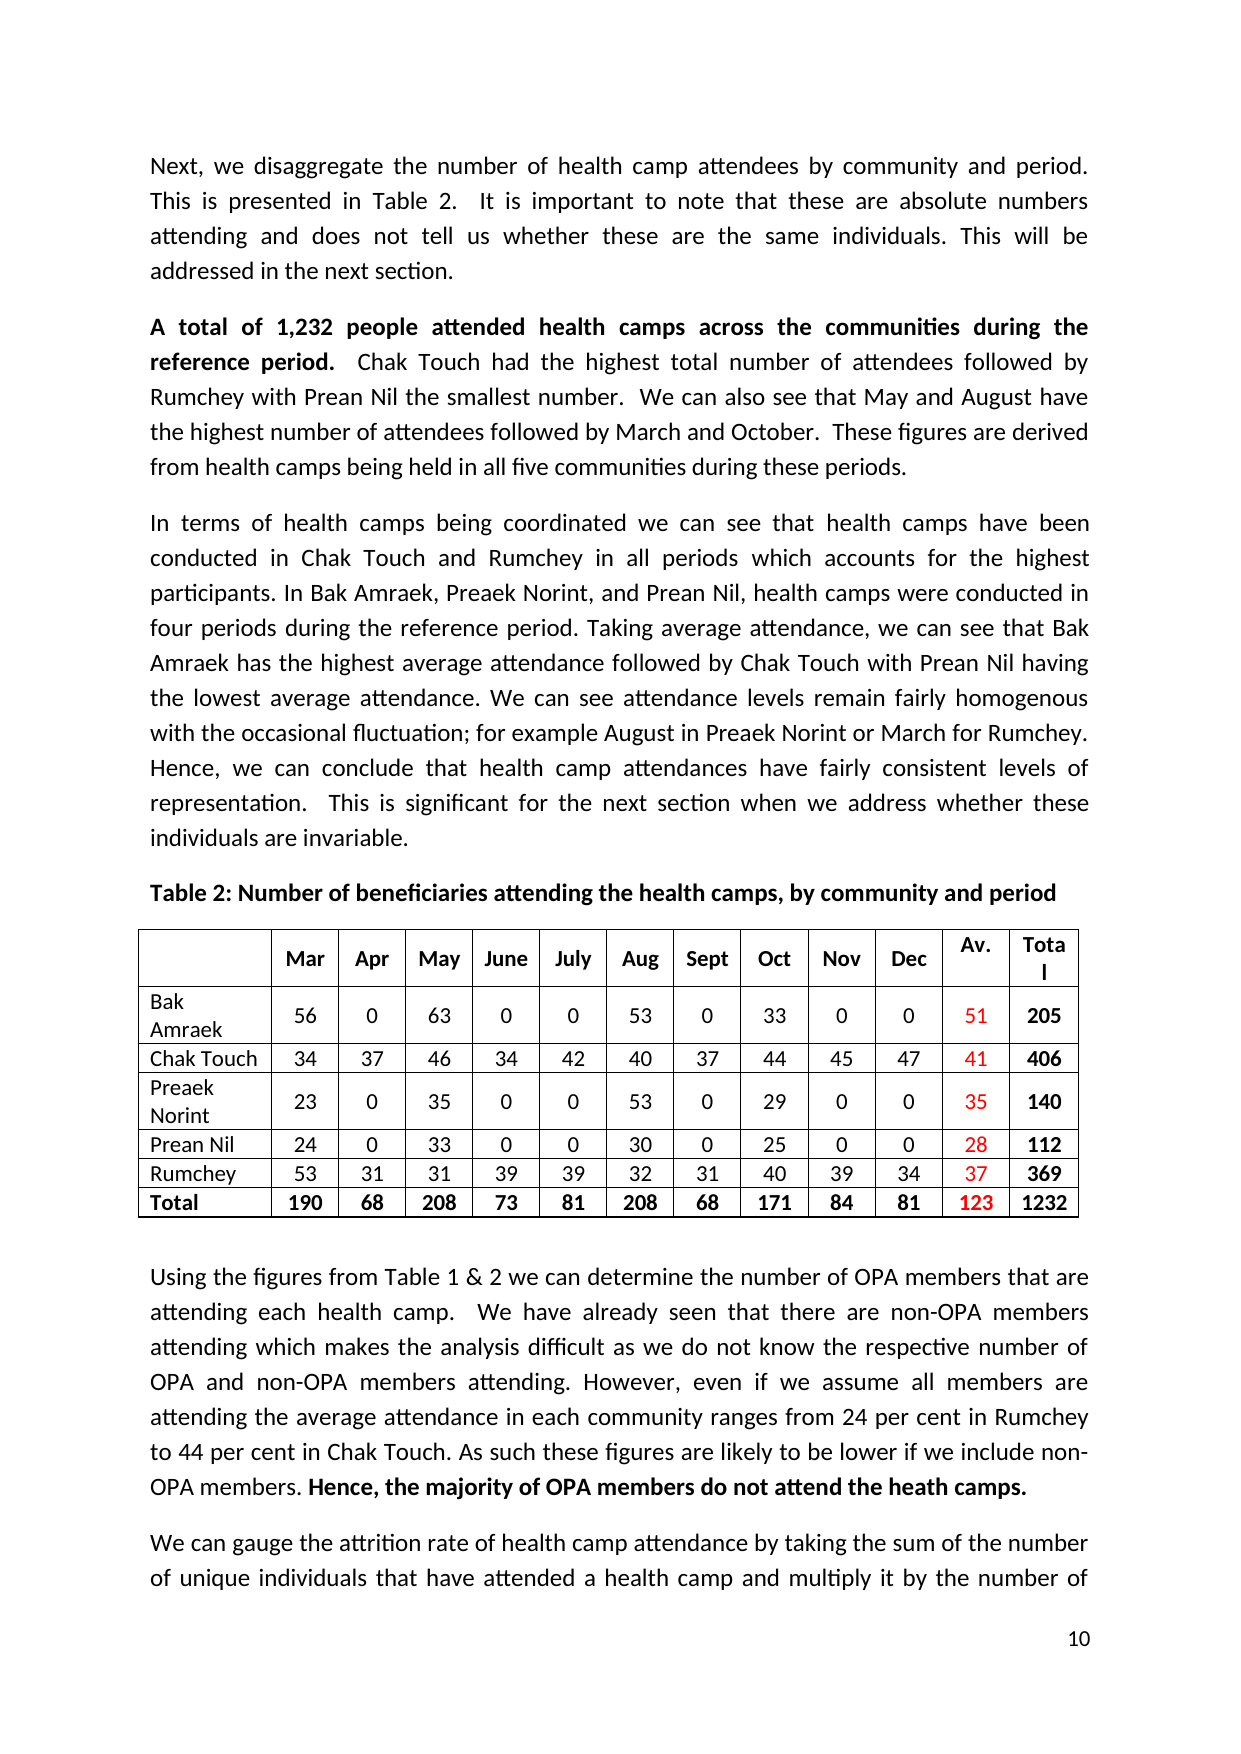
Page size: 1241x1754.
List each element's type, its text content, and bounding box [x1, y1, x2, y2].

table_cell 0 [876, 987, 942, 1043]
table_cell 0 [674, 1073, 740, 1129]
table_cell 42 [540, 1044, 606, 1072]
table_cell 47 [876, 1044, 942, 1072]
table_cell 68 [674, 1188, 740, 1216]
table_cell 56 [272, 987, 338, 1043]
table_cell Bak Amraek [139, 987, 271, 1043]
table_cell 30 [607, 1130, 673, 1158]
table_cell 39 [809, 1159, 875, 1187]
table_cell 34 [272, 1044, 338, 1072]
table_cell 0 [674, 987, 740, 1043]
table_cell 68 [339, 1188, 405, 1216]
table_cell 25 [741, 1130, 808, 1158]
table_cell 0 [540, 1130, 606, 1158]
table_cell 37 [943, 1159, 1009, 1187]
table_header Aug [607, 930, 673, 986]
table_cell 0 [339, 987, 405, 1043]
table_header Sept [674, 930, 740, 986]
table_cell 28 [943, 1130, 1009, 1158]
table_header June [473, 930, 539, 986]
table_cell 34 [876, 1159, 942, 1187]
table_cell 0 [809, 987, 875, 1043]
table_cell 205 [1010, 987, 1078, 1043]
table_cell 73 [473, 1188, 539, 1216]
table_cell 31 [406, 1159, 472, 1187]
table_cell 29 [741, 1073, 808, 1129]
table_cell 0 [809, 1073, 875, 1129]
table_cell 53 [272, 1159, 338, 1187]
table_cell 41 [943, 1044, 1009, 1072]
table_cell Chak Touch [139, 1044, 271, 1072]
table_cell Preaek Norint [139, 1073, 271, 1129]
table_cell 123 [943, 1188, 1009, 1216]
table_cell 0 [876, 1073, 942, 1129]
text Next, we disaggregate the number of health camp attendees by community and period. This is presented in Table 2. It is important to note that these are absolute numbers attending and does not tell us whether these are the same individuals. This will be addressed in the next section. [150, 150, 1090, 286]
table_cell 81 [540, 1188, 606, 1216]
table_cell 0 [809, 1130, 875, 1158]
table_cell 24 [272, 1130, 338, 1158]
table_cell 208 [607, 1188, 673, 1216]
table_cell 31 [674, 1159, 740, 1187]
table_cell 0 [473, 1073, 539, 1129]
table_cell 40 [741, 1159, 808, 1187]
table_cell 0 [876, 1130, 942, 1158]
text A total of 1,232 people attended health camps across the communities during the reference period. Chak Touch had the highest total number of attendees followed by Rumchey with Prean Nil the smallest number. We can also see that May and August have the highest number of attendees followed by March and October. These figures are derived from health camps being held in all five communities during these periods. [150, 311, 1090, 481]
table_cell 39 [473, 1159, 539, 1187]
table_cell 369 [1010, 1159, 1078, 1187]
table_cell 0 [473, 987, 539, 1043]
table_cell Rumchey [139, 1159, 271, 1187]
table_cell 45 [809, 1044, 875, 1072]
table_cell 34 [473, 1044, 539, 1072]
table_header Total [1010, 930, 1078, 986]
table_cell 53 [607, 1073, 673, 1129]
table_cell 46 [406, 1044, 472, 1072]
table_cell 31 [339, 1159, 405, 1187]
table_cell 171 [741, 1188, 808, 1216]
table_cell 0 [339, 1130, 405, 1158]
table_cell 51 [943, 987, 1009, 1043]
text In terms of health camps being coordinated we can see that health camps have been conducted in Chak Touch and Rumchey in all periods which accounts for the highest participants. In Bak Amraek, Preaek Norint, and Prean Nil, health camps were conducted in four periods during the reference period. Taking average attendance, we can see that Bak Amraek has the highest average attendance followed by Chak Touch with Prean Nil having the lowest average attendance. We can see attendance levels remain fairly homogenous with the occasional fluctuation; for example August in Preaek Norint or March for Rumchey. Hence, we can conclude that health camp attendances have fairly consistent levels of representation. This is significant for the next section when we address whether these individuals are invariable. [150, 507, 1090, 852]
table_cell 53 [607, 987, 673, 1043]
table_cell 40 [607, 1044, 673, 1072]
table_cell 81 [876, 1188, 942, 1216]
table_cell 63 [406, 987, 472, 1043]
table_cell 406 [1010, 1044, 1078, 1072]
table_cell 0 [540, 987, 606, 1043]
table_cell 39 [540, 1159, 606, 1187]
table_header July [540, 930, 606, 986]
table_cell 33 [741, 987, 808, 1043]
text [150, 1527, 1090, 1592]
table_cell 37 [339, 1044, 405, 1072]
table_cell Prean Nil [139, 1130, 271, 1158]
table_cell 190 [272, 1188, 338, 1216]
table_cell 23 [272, 1073, 338, 1129]
table_cell 140 [1010, 1073, 1078, 1129]
table_header Av. [943, 930, 1009, 986]
table_cell 35 [943, 1073, 1009, 1129]
text Table 2: Number of beneficiaries attending the health camps, by community and period [150, 877, 1090, 908]
table_cell 44 [741, 1044, 808, 1072]
table_header Dec [876, 930, 942, 986]
table_cell 112 [1010, 1130, 1078, 1158]
table_cell 1232 [1010, 1188, 1078, 1216]
table_cell 0 [339, 1073, 405, 1129]
table_header Mar [272, 930, 338, 986]
table_cell 0 [674, 1130, 740, 1158]
table_header Nov [809, 930, 875, 986]
table_header May [406, 930, 472, 986]
table_cell 208 [406, 1188, 472, 1216]
table_cell Total [139, 1188, 271, 1216]
table_header Oct [741, 930, 808, 986]
table_cell 33 [406, 1130, 472, 1158]
table_header [139, 930, 271, 986]
table_cell 32 [607, 1159, 673, 1187]
table_cell 0 [540, 1073, 606, 1129]
table_header Apr [339, 930, 405, 986]
table_cell 84 [809, 1188, 875, 1216]
table_cell 0 [473, 1130, 539, 1158]
text Using the figures from Table 1 & 2 we can determine the number of OPA members that are attending each health camp. We have already seen that there are non-OPA members attending which makes the analysis difficult as we do not know the respective number of OPA and non-OPA members attending. However, even if we assume all members are attending the average attendance in each community ranges from 24 per cent in Rumchey to 44 per cent in Chak Touch. As such these figures are likely to be lower if we include non-OPA members. Hence, the majority of OPA members do not attend the heath camps. [150, 1261, 1090, 1502]
table_cell 35 [406, 1073, 472, 1129]
table_cell 37 [674, 1044, 740, 1072]
